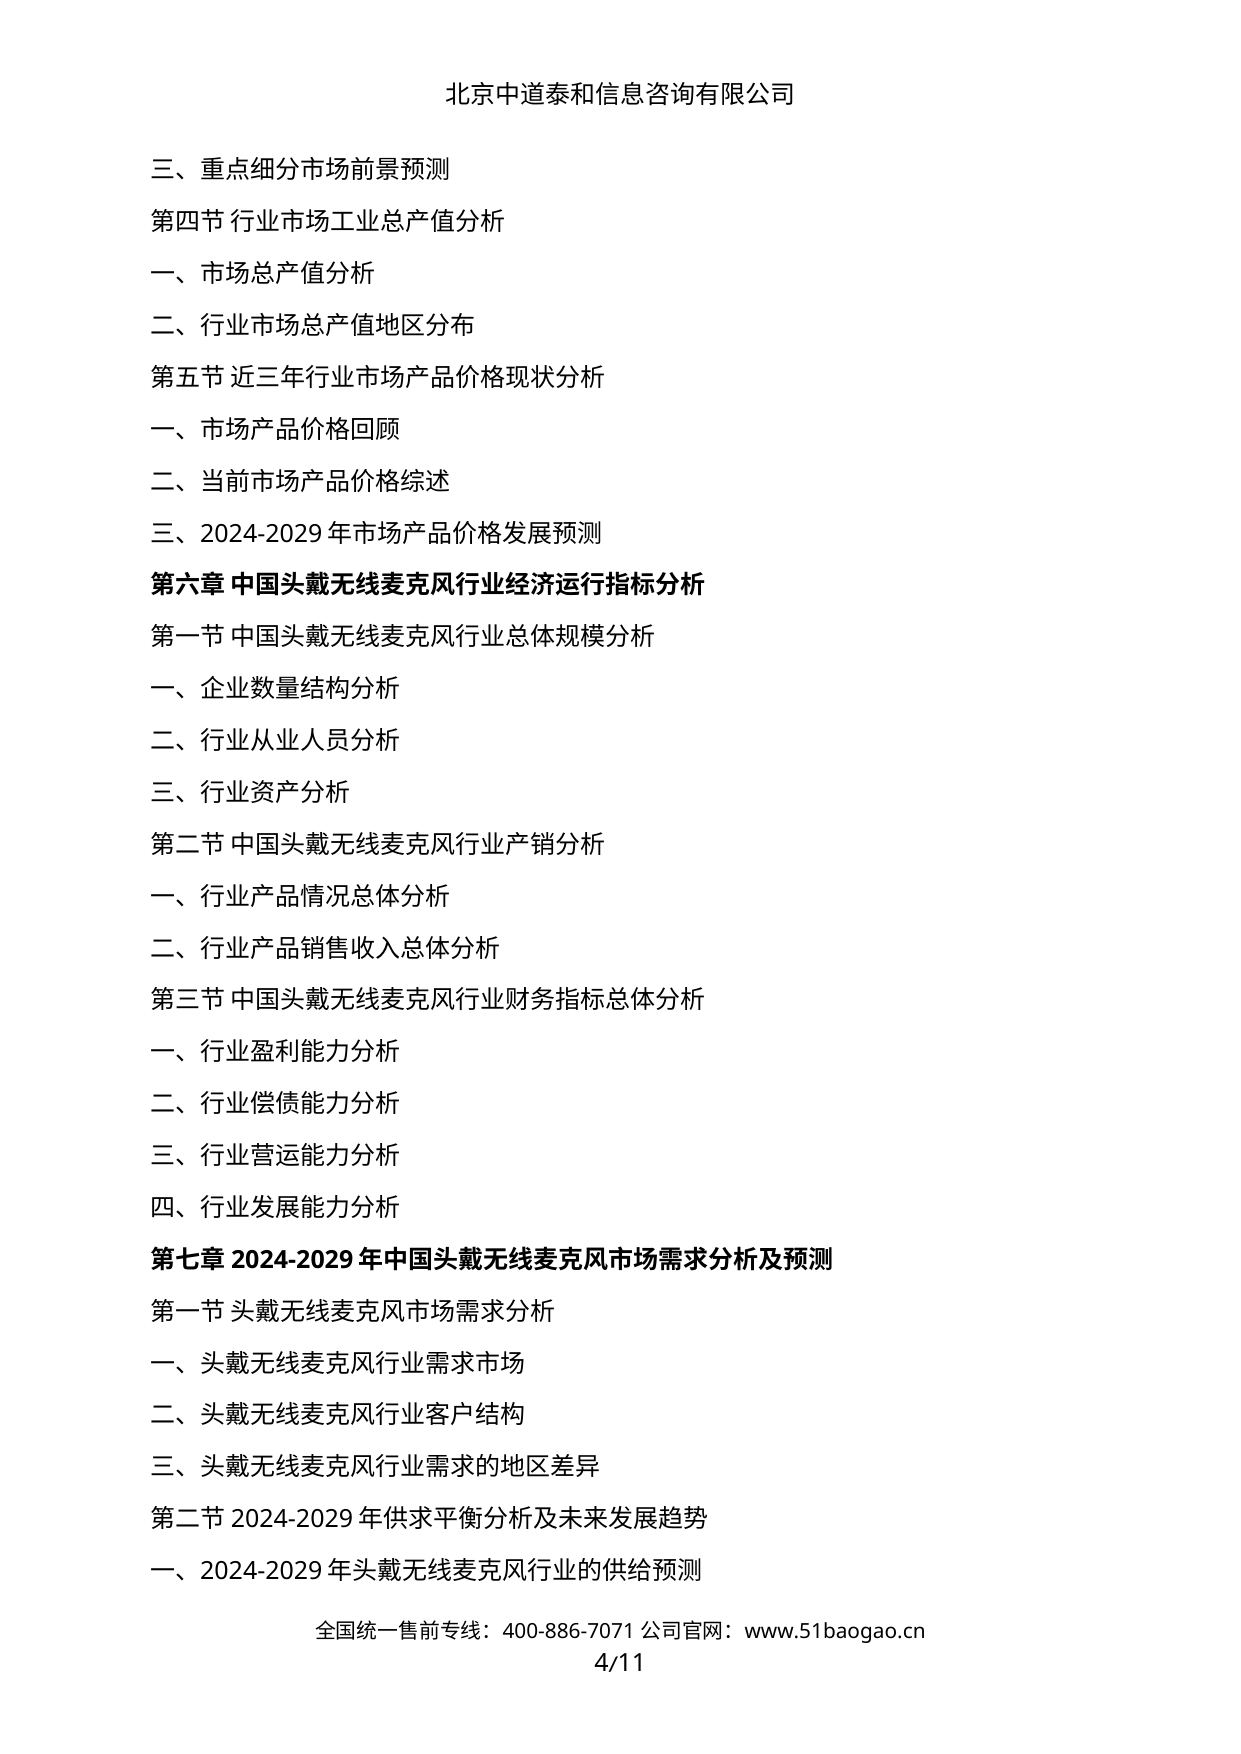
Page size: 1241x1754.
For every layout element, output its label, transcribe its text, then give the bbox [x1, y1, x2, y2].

text 一、市场总产值分析 [150, 254, 1090, 290]
text 第二节 中国头戴无线麦克风行业产销分析 [150, 824, 1090, 861]
text 第七章 2024-2029年中国头戴无线麦克风市场需求分析及预测 [150, 1239, 1090, 1276]
text 二、行业偿债能力分析 [150, 1084, 1090, 1120]
text 四、行业发展能力分析 [150, 1187, 1090, 1224]
text 一、市场产品价格回顾 [150, 409, 1090, 446]
text 三、头戴无线麦克风行业需求的地区差异 [150, 1447, 1090, 1483]
text 第二节 2024-2029年供求平衡分析及未来发展趋势 [150, 1499, 1090, 1535]
text 一、行业盈利能力分析 [150, 1032, 1090, 1068]
text 三、2024-2029年市场产品价格发展预测 [150, 513, 1090, 549]
text 第五节 近三年行业市场产品价格现状分析 [150, 357, 1090, 394]
text 二、行业市场总产值地区分布 [150, 306, 1090, 342]
text 第一节 中国头戴无线麦克风行业总体规模分析 [150, 617, 1090, 653]
text 第三节 中国头戴无线麦克风行业财务指标总体分析 [150, 980, 1090, 1016]
text 一、行业产品情况总体分析 [150, 876, 1090, 912]
text 二、行业产品销售收入总体分析 [150, 928, 1090, 964]
text 一、2024-2029年头戴无线麦克风行业的供给预测 [150, 1551, 1090, 1587]
text 二、头戴无线麦克风行业客户结构 [150, 1395, 1090, 1431]
text 一、企业数量结构分析 [150, 669, 1090, 705]
text 二、当前市场产品价格综述 [150, 461, 1090, 497]
text 第四节 行业市场工业总产值分析 [150, 202, 1090, 238]
text 三、重点细分市场前景预测 [150, 150, 1090, 186]
text 第一节 头戴无线麦克风市场需求分析 [150, 1291, 1090, 1327]
text 三、行业营运能力分析 [150, 1136, 1090, 1172]
text 三、行业资产分析 [150, 772, 1090, 809]
text 二、行业从业人员分析 [150, 721, 1090, 757]
text 一、头戴无线麦克风行业需求市场 [150, 1343, 1090, 1379]
text 第六章 中国头戴无线麦克风行业经济运行指标分析 [150, 565, 1090, 601]
